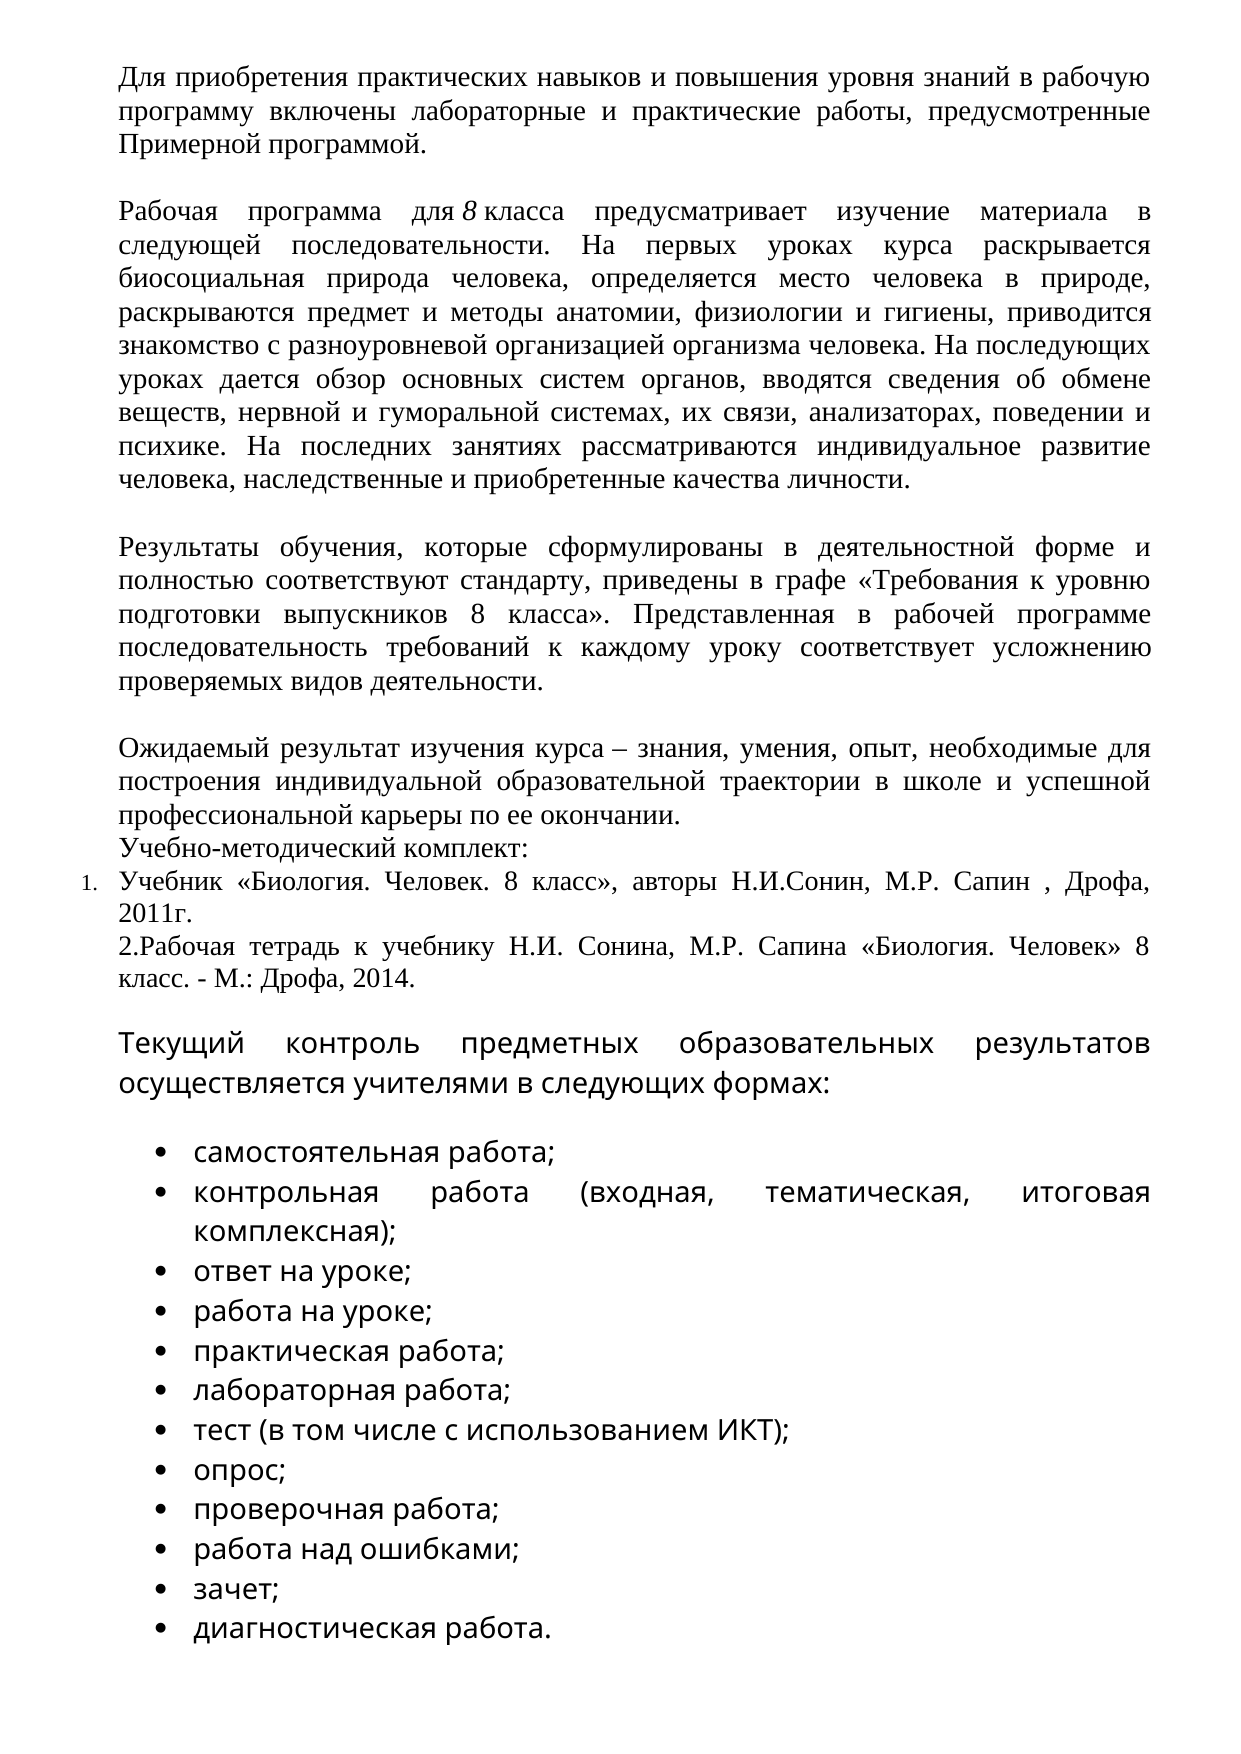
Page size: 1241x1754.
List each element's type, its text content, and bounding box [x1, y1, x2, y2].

text Учебно-методический комплект: [118, 831, 1152, 864]
list проверочная работа; [156, 1488, 1152, 1528]
list диагностическая работа. [156, 1608, 1152, 1647]
list работа над ошибками; [156, 1528, 1152, 1568]
list зачет; [156, 1568, 1152, 1608]
list тест (в том числе с использованием ИКТ); [156, 1409, 1152, 1449]
list практическая работа; [156, 1330, 1152, 1369]
text 2.Рабочая тетрадь к учебнику Н.И. Сонина, М.Р. Сапина «Биология. Человек» 8 класс. - М.: Дрофа, 2014. [118, 929, 1152, 994]
text Текущий контроль предметных образовательных результатов осуществляется учителями в следующих формах: [118, 1023, 1152, 1102]
text Результаты обучения, которые сформулированы в деятельностной форме и полностью соответствуют стандарту, приведены в графе «Требования к уровню подготовки выпускников 8 класса». Представленная в рабочей программе последовательность требований к каждому уроку соответствует усложнению проверяемых видов деятельности. [118, 529, 1152, 696]
text Рабочая программа для 8 класса предусматривает изучение материала в следующей последовательности. На первых уроках курса раскрывается биосоциальная природа человека, определяется место человека в природе, раскрываются предмет и методы анатомии, физиологии и гигиены, приводится знакомство с разноуровневой организацией организма человека. На последующих уроках дается обзор основных систем органов, вводятся сведения об обмене веществ, нервной и гуморальной системах, их связи, анализаторах, поведении и психике. На последних занятиях рассматриваются индивидуальное развитие человека, наследственные и приобретенные качества личности. [118, 193, 1152, 495]
text Для приобретения практических навыков и повышения уровня знаний в рабочую программу включены лабораторные и практические работы, предусмотренные Примерной программой. [118, 59, 1152, 160]
list самостоятельная работа; [156, 1131, 1152, 1171]
list Учебник «Биология. Человек. 8 класс», авторы Н.И.Сонин, М.Р. Сапин , Дрофа, 2011г. [81, 864, 1152, 929]
list опрос; [156, 1449, 1152, 1488]
list контрольная работа (входная, тематическая, итоговая комплексная); [156, 1171, 1152, 1250]
list лабораторная работа; [156, 1369, 1152, 1409]
text Ожидаемый результат изучения курса – знания, умения, опыт, необходимые для построения индивидуальной образовательной траектории в школе и успешной профессиональной карьеры по ее окончании. [118, 730, 1152, 831]
list ответ на уроке; [156, 1250, 1152, 1290]
list работа на уроке; [156, 1290, 1152, 1330]
